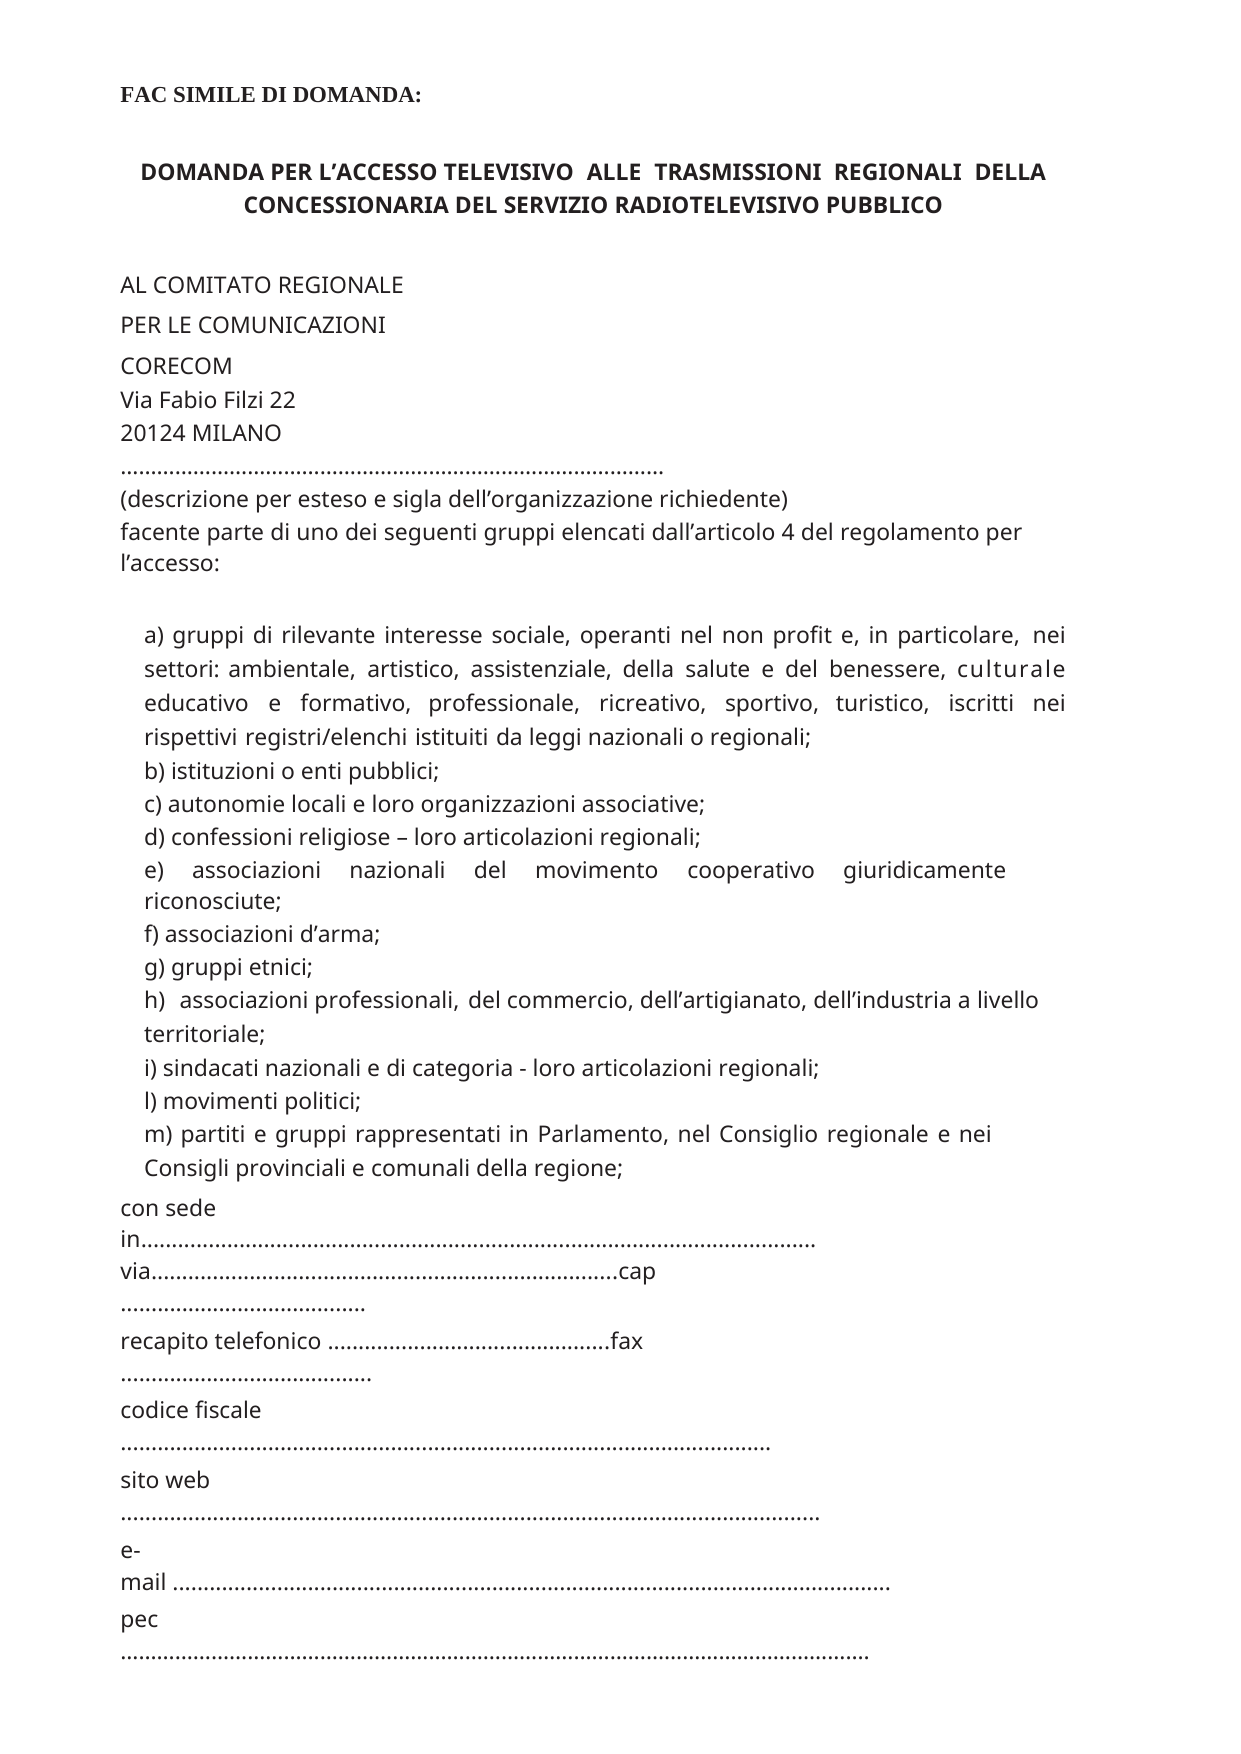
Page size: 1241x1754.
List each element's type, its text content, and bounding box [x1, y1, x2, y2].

text e) associazioni nazionali del movimento cooperativo giuridicamente riconosciute; [144, 853, 1006, 916]
text c) autonomie locali e loro organizzazioni associative; [144, 788, 810, 819]
text ……………………………………………………………………………… [120, 450, 750, 481]
text recapito telefonico ..............................................fax ......................................... [120, 1325, 897, 1388]
text a) gruppi di rilevante interesse sociale, operanti nel non profit e, in particolare, nei settori: ambientale, artistico, assistenziale, della salute e del benessere, culturale educativo e formativo, professionale, ricreativo, sportivo, turistico, iscritti nei rispettivi registri/elenchi istituiti da leggi nazionali o regionali; [144, 618, 1066, 752]
text l) movimenti politici; [144, 1084, 592, 1116]
text i) sindacati nazionali e di categoria - loro articolazioni regionali; [144, 1052, 888, 1083]
text pec ……………………………………………………………………………………………………………. [120, 1603, 897, 1666]
text g) gruppi etnici; [144, 951, 560, 982]
text (descrizione per esteso e sigla dell’organizzazione richiedente) [120, 483, 1023, 514]
text con sede in.............................................................................................................. via............................................................................cap ........................................ [120, 1191, 897, 1318]
text Via Fabio Filzi 22 [120, 384, 546, 415]
text f) associazioni d’arma; [144, 918, 604, 949]
text AL COMITATO REGIONALE [120, 269, 622, 300]
text FAC SIMILE DI DOMANDA: [120, 81, 1066, 107]
text DOMANDA PER L’ACCESSO TELEVISIVO ALLE TRASMISSIONI REGIONALI DELLA CONCESSIONARIA DEL SERVIZIO RADIOTELEVISIVO PUBBLICO [120, 156, 1066, 221]
text PER LE COMUNICAZIONI [120, 309, 622, 341]
text e-mail ..................................................................................................................... [120, 1533, 897, 1597]
text facente parte di uno dei seguenti gruppi elencati dall’articolo 4 del regolamento per l’accesso: [120, 516, 1023, 578]
text b) istituzioni o enti pubblici; [144, 755, 665, 786]
text sito web .................................................................................................................. [120, 1464, 897, 1527]
text codice fiscale .......................................................................................................... [120, 1394, 897, 1457]
text m) partiti e gruppi rappresentati in Parlamento, nel Consiglio regionale e nei Consigli provinciali e comunali della regione; [144, 1117, 1066, 1183]
text 20124 MILANO [120, 417, 532, 448]
text h) associazioni professionali, del commercio, dell’artigianato, dell’industria a livello territoriale; [144, 983, 1066, 1049]
text CORECOM [120, 350, 622, 381]
text d) confessioni religiose – loro articolazioni regionali; [144, 821, 800, 852]
